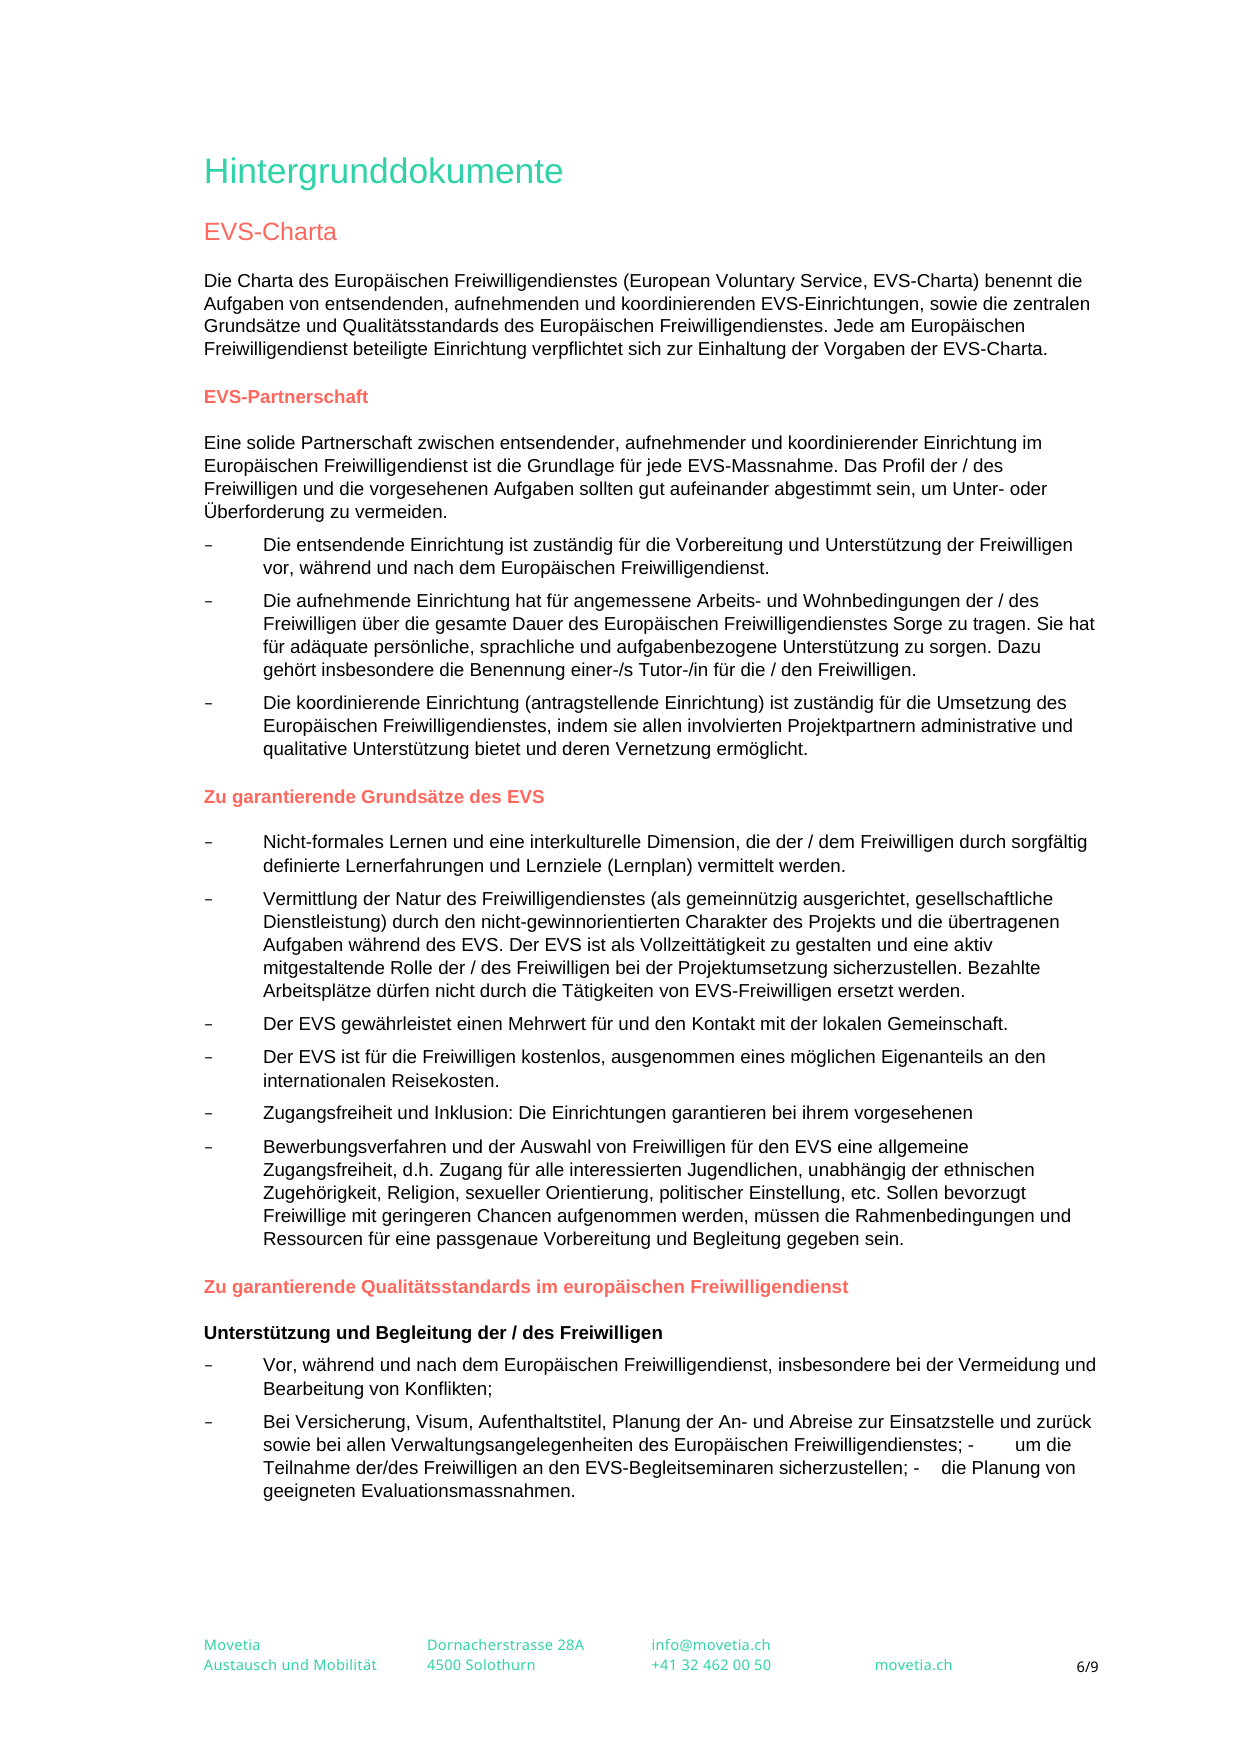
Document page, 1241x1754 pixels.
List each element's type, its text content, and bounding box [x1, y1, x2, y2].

text Der EVS gewährleistet einen Mehrwert für und den Kontakt mit der lokalen Gemeinschaft. [204, 1012, 1098, 1035]
list Zu garantierende Grundsätze des EVS [204, 785, 1098, 808]
text Eine solide Partnerschaft zwischen entsendender, aufnehmender und koordinierender Einrichtung im Europäischen Freiwilligendienst ist die Grundlage für jede EVS-Massnahme. Das Profil der / des Freiwilligen und die vorgesehenen Aufgaben sollten gut aufeinander abgestimmt sein, um Unter- oder Überforderung zu vermeiden. [204, 431, 1098, 522]
text Bewerbungsverfahren und der Auswahl von Freiwilligen für den EVS eine allgemeine Zugangsfreiheit, d.h. Zugang für alle interessierten Jugendlichen, unabhängig der ethnischen Zugehörigkeit, Religion, sexueller Orientierung, politischer Einstellung, etc. Sollen bevorzugt Freiwillige mit geringeren Chancen aufgenommen werden, müssen die Rahmenbedingungen und Ressourcen für eine passgenaue Vorbereitung und Begleitung gegeben sein. [204, 1135, 1098, 1249]
text Die Charta des Europäischen Freiwilligendienstes (European Voluntary Service, EVS-Charta) benennt die Aufgaben von entsendenden, aufnehmenden und koordinierenden EVS-Einrichtungen, sowie die zentralen Grundsätze und Qualitätsstandards des Europäischen Freiwilligendienstes. Jede am Europäischen Freiwilligendienst beteiligte Einrichtung verpflichtet sich zur Einhaltung der Vorgaben der EVS-Charta. [204, 268, 1098, 360]
text Unterstützung und Begleitung der / des Freiwilligen [204, 1320, 1098, 1343]
text Die koordinierende Einrichtung (antragstellende Einrichtung) ist zuständig für die Umsetzung des Europäischen Freiwilligendienstes, indem sie allen involvierten Projektpartnern administrative und qualitative Unterstützung bietet und deren Vernetzung ermöglicht. [204, 691, 1098, 760]
list EVS-Charta [204, 216, 1098, 245]
list Hintergrunddokumente [204, 148, 1098, 191]
text Die entsendende Einrichtung ist zuständig für die Vorbereitung und Unterstützung der Freiwilligen vor, während und nach dem Europäischen Freiwilligendienst. [204, 533, 1098, 578]
list EVS-Partnerschaft [204, 385, 1098, 408]
text Die aufnehmende Einrichtung hat für angemessene Arbeits- und Wohnbedingungen der / des Freiwilligen über die gesamte Dauer des Europäischen Freiwilligendienstes Sorge zu tragen. Sie hat für adäquate persönliche, sprachliche und aufgabenbezogene Unterstützung zu sorgen. Dazu gehört insbesondere die Benennung einer-/s Tutor-/in für die / den Freiwilligen. [204, 589, 1098, 681]
text Der EVS ist für die Freiwilligen kostenlos, ausgenommen eines möglichen Eigenanteils an den internationalen Reisekosten. [204, 1045, 1098, 1091]
list Zu garantierende Qualitätsstandards im europäischen Freiwilligendienst [204, 1274, 1098, 1297]
text Vor, während und nach dem Europäischen Freiwilligendienst, insbesondere bei der Vermeidung und Bearbeitung von Konflikten; [204, 1353, 1098, 1399]
text Bei Versicherung, Visum, Aufenthaltstitel, Planung der An- und Abreise zur Einsatzstelle und zurück sowie bei allen Verwaltungsangelegenheiten des Europäischen Freiwilligendienstes; - um die Teilnahme der/des Freiwilligen an den EVS-Begleitseminaren sicherzustellen; - die Planung von geeigneten Evaluationsmassnahmen. [204, 1410, 1098, 1501]
text Nicht-formales Lernen und eine interkulturelle Dimension, die der / dem Freiwilligen durch sorgfältig definierte Lernerfahrungen und Lernziele (Lernplan) vermittelt werden. [204, 831, 1098, 876]
text Zugangsfreiheit und Inklusion: Die Einrichtungen garantieren bei ihrem vorgesehenen [204, 1101, 1098, 1124]
text Vermittlung der Natur des Freiwilligendienstes (als gemeinnützig ausgerichtet, gesellschaftliche Dienstleistung) durch den nicht-gewinnorientierten Charakter des Projekts und die übertragenen Aufgaben während des EVS. Der EVS ist als Vollzeittätigkeit zu gestalten und eine aktiv mitgestaltende Rolle der / des Freiwilligen bei der Projektumsetzung sicherzustellen. Bezahlte Arbeitsplätze dürfen nicht durch die Tätigkeiten von EVS-Freiwilligen ersetzt werden. [204, 887, 1098, 1001]
